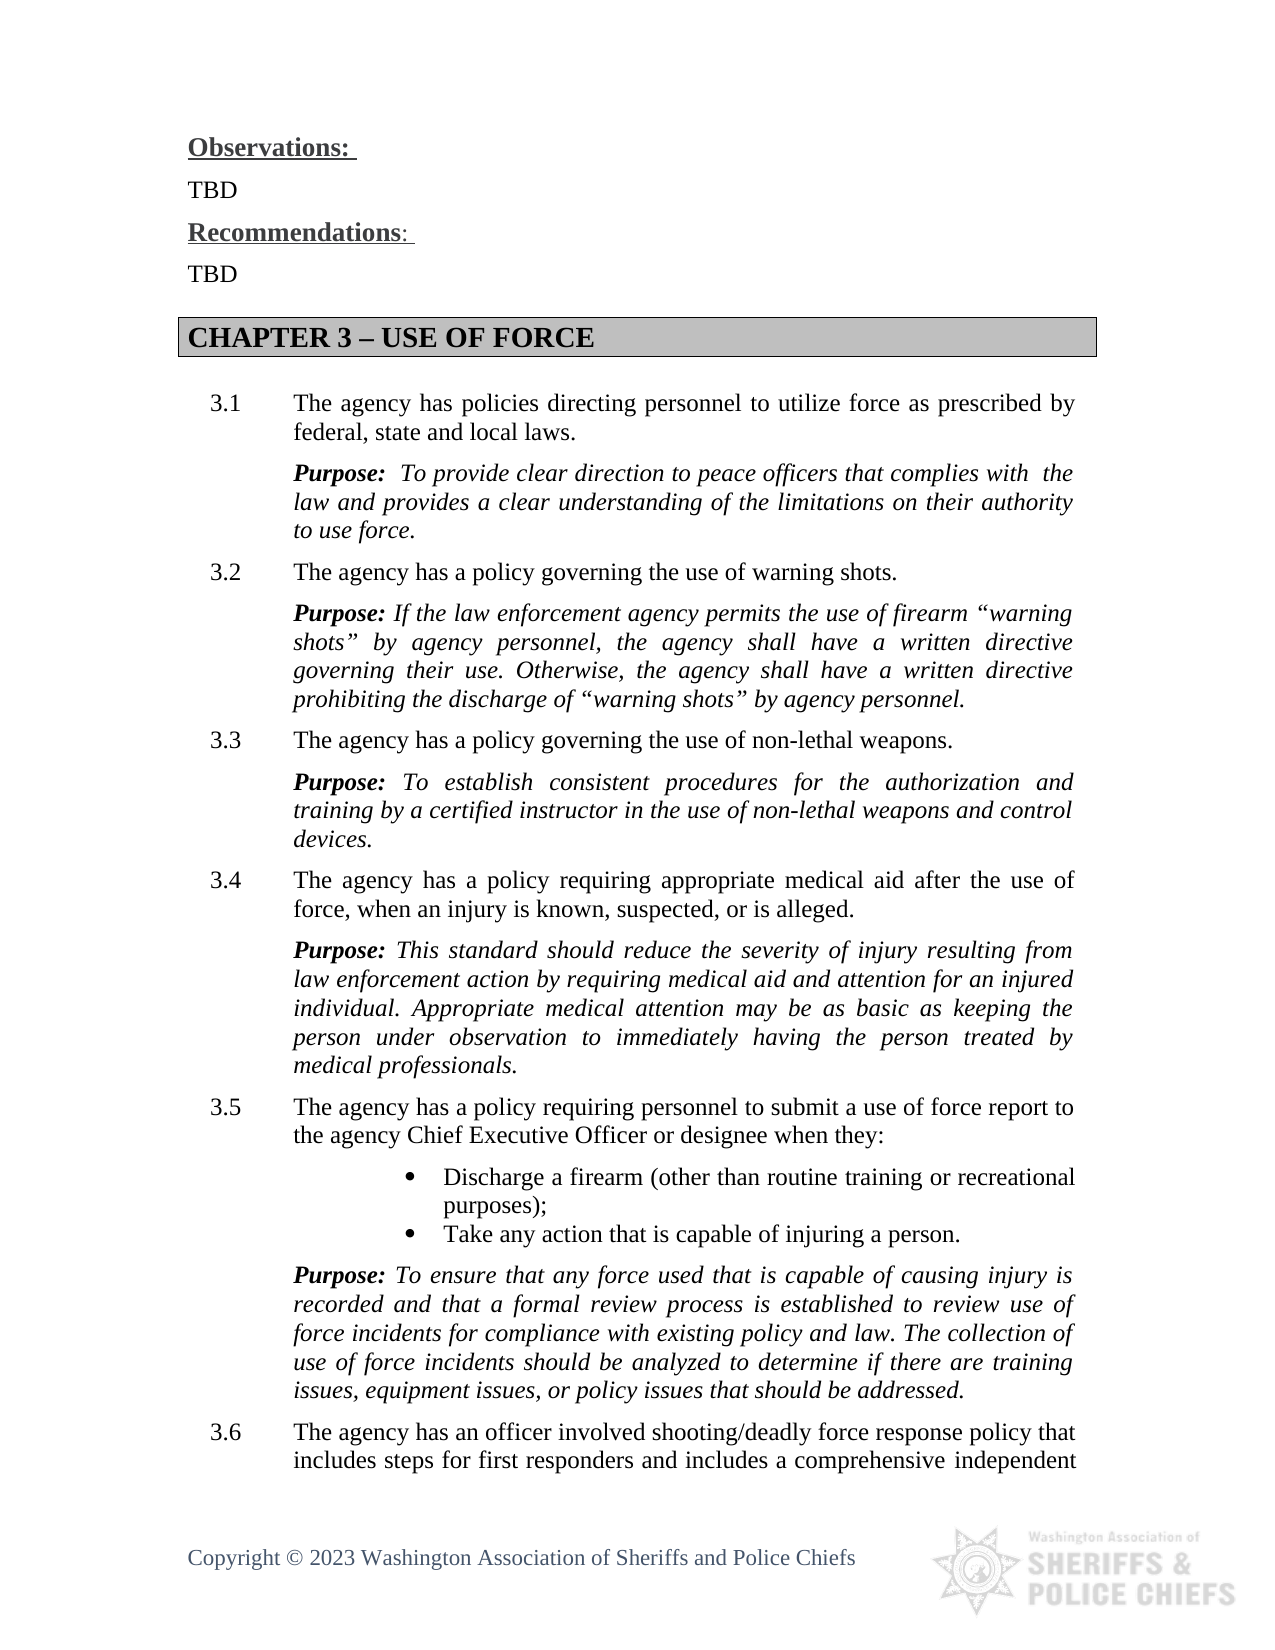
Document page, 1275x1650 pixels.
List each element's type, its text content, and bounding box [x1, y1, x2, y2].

table_header 3.1 [199, 388, 282, 557]
table_cell 3.6 [199, 1417, 282, 1474]
table_cell 3.2 [199, 557, 282, 726]
table_cell The agency has a policy requiring appropriate medical aid after the use of force, when an injury is known, suspected, or is alleged. Purpose: This standard should reduce the severity of injury resulting from law enforcement action by requiring medical aid and attention for an injured individual. Appropriate medical attention may be as basic as keeping the person under observation to immediately having the person treated by medical professionals. [282, 866, 1087, 1092]
table_cell The agency has a policy governing the use of warning shots. Purpose: If the law enforcement agency permits the use of firearm “warning shots” by agency personnel, the agency shall have a written directive governing their use. Otherwise, the agency shall have a written directive prohibiting the discharge of “warning shots” by agency personnel. [282, 557, 1087, 726]
text TBD [187, 259, 1087, 288]
subtitle Observations: [187, 131, 1087, 162]
table_cell 3.3 [199, 726, 282, 866]
table_cell 3.4 [199, 866, 282, 1092]
text Recommendations: [187, 216, 1087, 247]
table_cell The agency has a policy governing the use of non-lethal weapons. Purpose: To establish consistent procedures for the authorization and training by a certified instructor in the use of non-lethal weapons and control devices. [282, 726, 1087, 866]
table_cell 3.5 [199, 1092, 282, 1417]
text TBD [187, 175, 1087, 203]
table_cell The agency has a policy requiring personnel to submit a use of force report to the agency Chief Executive Officer or designee when they: Discharge a firearm (other than routine training or recreational purposes); Take any action that is capable of injuring a person. Purpose: To ensure that any force used that is capable of causing injury is recorded and that a formal review process is established to review use of force incidents for compliance with existing policy and law. The collection of use of force incidents should be analyzed to determine if there are training issues, equipment issues, or policy issues that should be addressed. [282, 1092, 1087, 1417]
text CHAPTER 3 – USE OF FORCE [179, 318, 1096, 356]
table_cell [282, 1417, 1087, 1474]
table_header The agency has policies directing personnel to utilize force as prescribed by federal, state and local laws. Purpose: To provide clear direction to peace officers that complies with the law and provides a clear understanding of the limitations on their authority to use force. [282, 388, 1087, 557]
